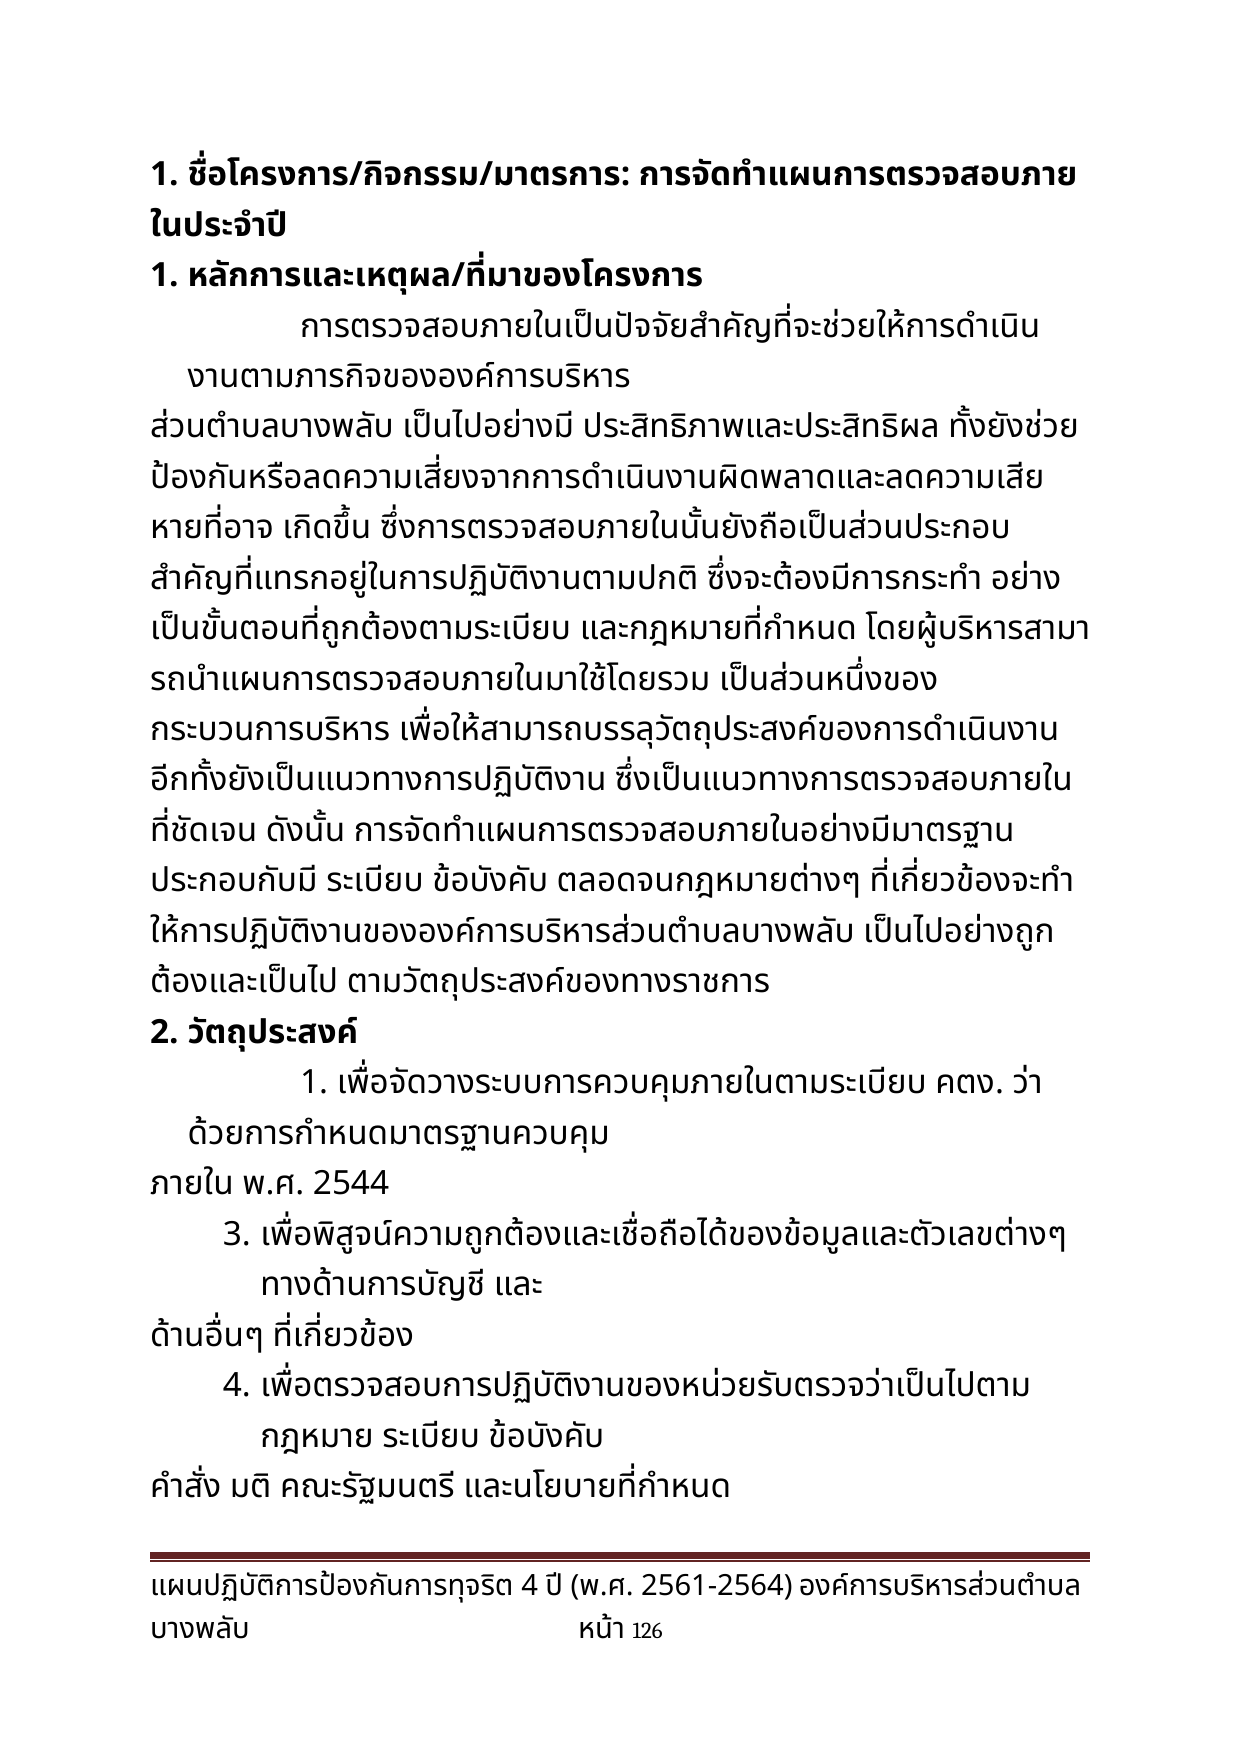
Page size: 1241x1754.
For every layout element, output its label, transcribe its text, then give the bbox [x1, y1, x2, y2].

text ส่วนตำบลบางพลับ เป็นไปอย่างมี ประสิทธิภาพและประสิทธิผล ทั้งยังช่วยป้องกันหรือลดความเสี่ยงจากการดําเนินงานผิดพลาดและลดความเสียหายที่อาจ เกิดขึ้น ซึ่งการตรวจสอบภายในนั้นยังถือเป็นส่วนประกอบสําคัญที่แทรกอยู่ในการปฏิบัติงานตามปกติ ซึ่งจะต้องมีการกระทํา อย่างเป็นขั้นตอนที่ถูกต้องตามระเบียบ และกฎหมายที่กําหนด โดยผู้บริหารสามารถนําแผนการตรวจสอบภายในมาใช้โดยรวม เป็นส่วนหนึ่งของกระบวนการบริหาร เพื่อให้สามารถบรรลุวัตถุประสงค์ของการดําเนินงานอีกทั้งยังเป็นแนวทางการปฏิบัติงาน ซึ่งเป็นแนวทางการตรวจสอบภายในที่ชัดเจน ดังนั้น การจัดทําแผนการตรวจสอบภายในอย่างมีมาตรฐานประกอบกับมี ระเบียบ ข้อบังคับ ตลอดจนกฎหมายต่างๆ ที่เกี่ยวข้องจะทําให้การปฏิบัติงานขององค์การบริหารส่วนตำบลบางพลับ เป็นไปอย่างถูกต้องและเป็นไป ตามวัตถุประสงค์ของทางราชการ [150, 402, 1090, 1007]
text ภายใน พ.ศ. 2544 [150, 1159, 1090, 1210]
text 2. วัตถุประสงค์ [150, 1007, 1090, 1058]
text 1. เพื่อจัดวางระบบการควบคุมภายในตามระเบียบ คตง. ว่าด้วยการกําหนดมาตรฐานควบคุม [187, 1058, 1090, 1159]
text ด้านอื่นๆ ที่เกี่ยวข้อง [150, 1311, 1090, 1361]
text การตรวจสอบภายในเป็นปัจจัยสําคัญที่จะช่วยให้การดําเนินงานตามภารกิจขององค์การบริหาร [187, 302, 1090, 402]
text คําสั่ง มติ คณะรัฐมนตรี และนโยบายที่กําหนด [150, 1462, 1090, 1513]
list เพื่อตรวจสอบการปฏิบัติงานของหน่วยรับตรวจว่าเป็นไปตามกฎหมาย ระเบียบ ข้อบังคับ [223, 1361, 1090, 1462]
text 1. หลักการและเหตุผล/ที่มาของโครงการ [150, 251, 1090, 302]
list เพื่อพิสูจน์ความถูกต้องและเชื่อถือได้ของข้อมูลและตัวเลขต่างๆ ทางด้านการบัญชี และ [223, 1210, 1090, 1311]
text 1. ชื่อโครงการ/กิจกรรม/มาตรการ: การจัดทําแผนการตรวจสอบภายในประจําปี [150, 150, 1090, 251]
